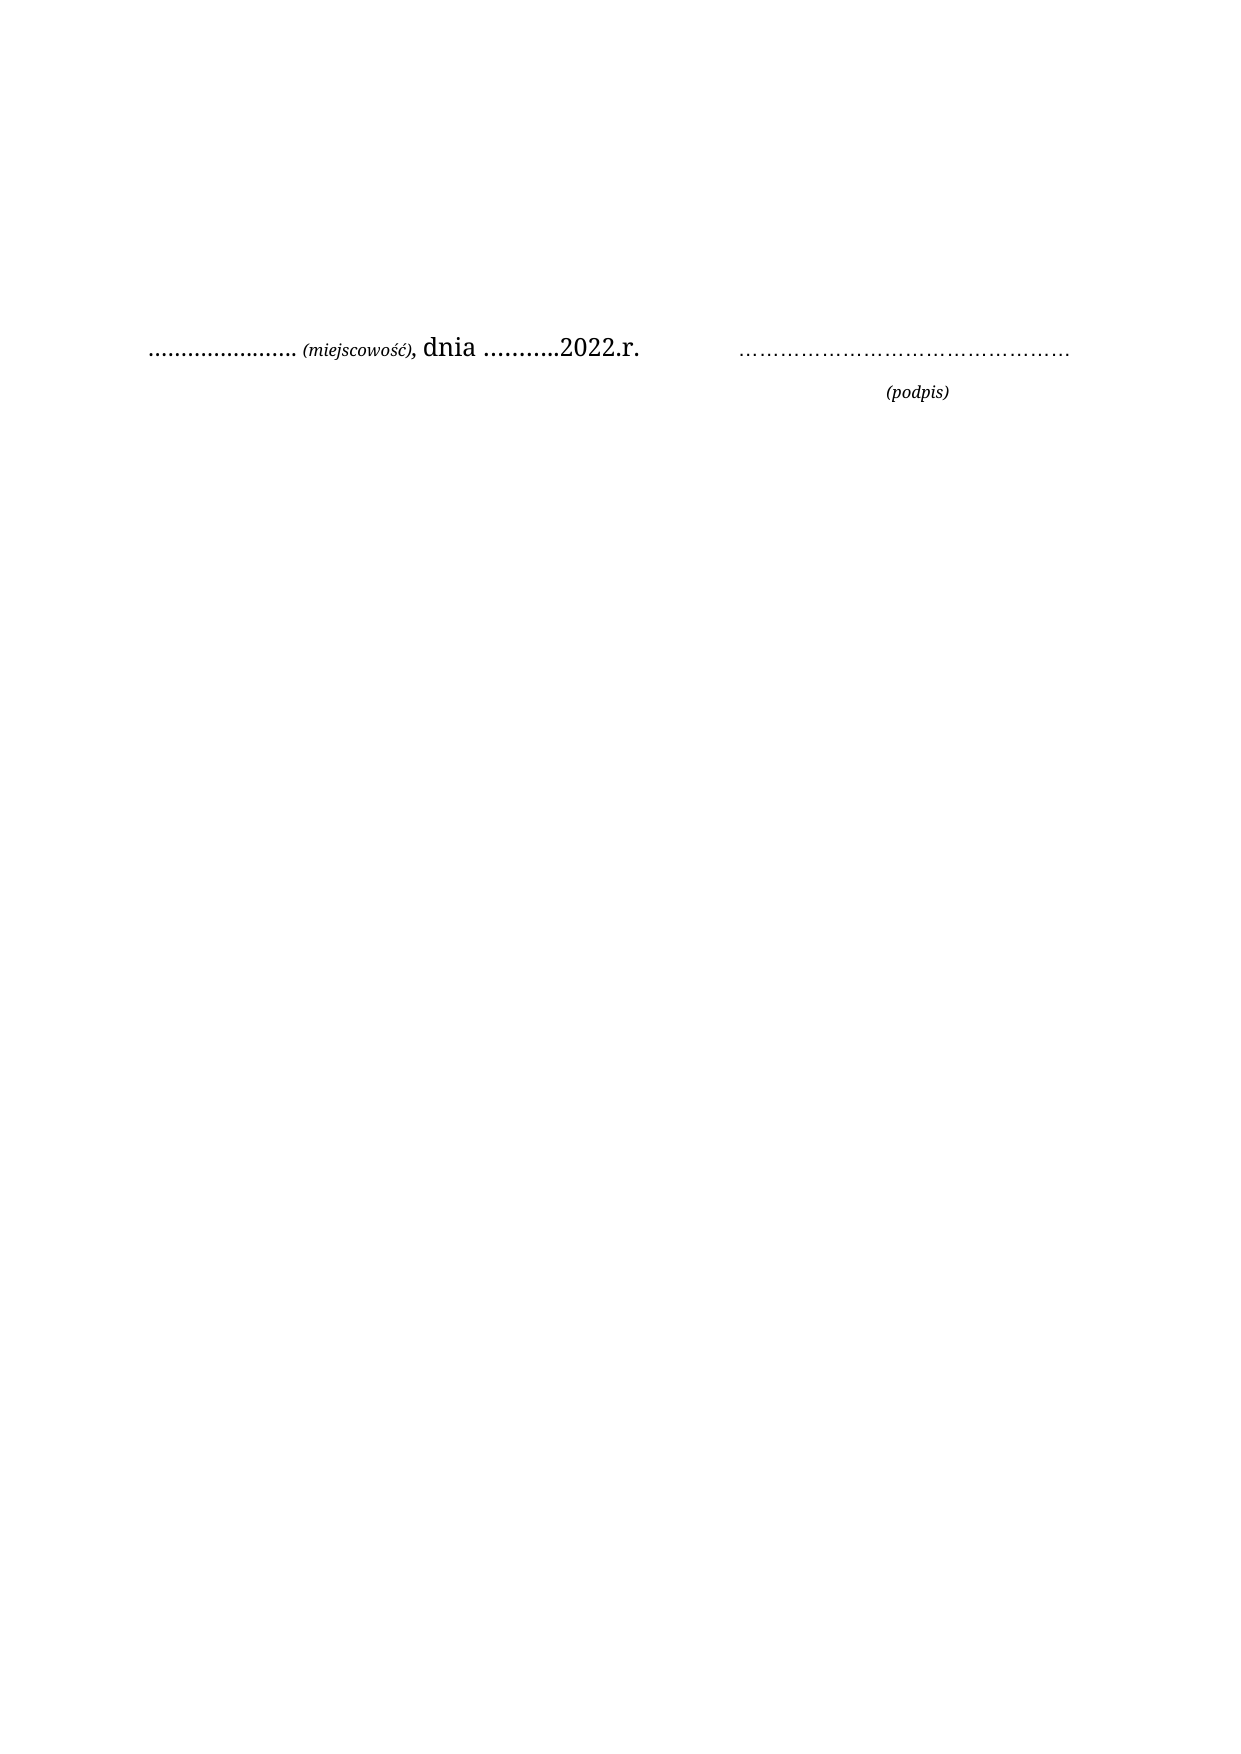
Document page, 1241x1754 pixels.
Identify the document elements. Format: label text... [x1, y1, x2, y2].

text (podpis) [812, 380, 1093, 403]
text …………….……. (miejscowość), dnia ………..2022.r. ………………………………………… [148, 329, 1093, 363]
